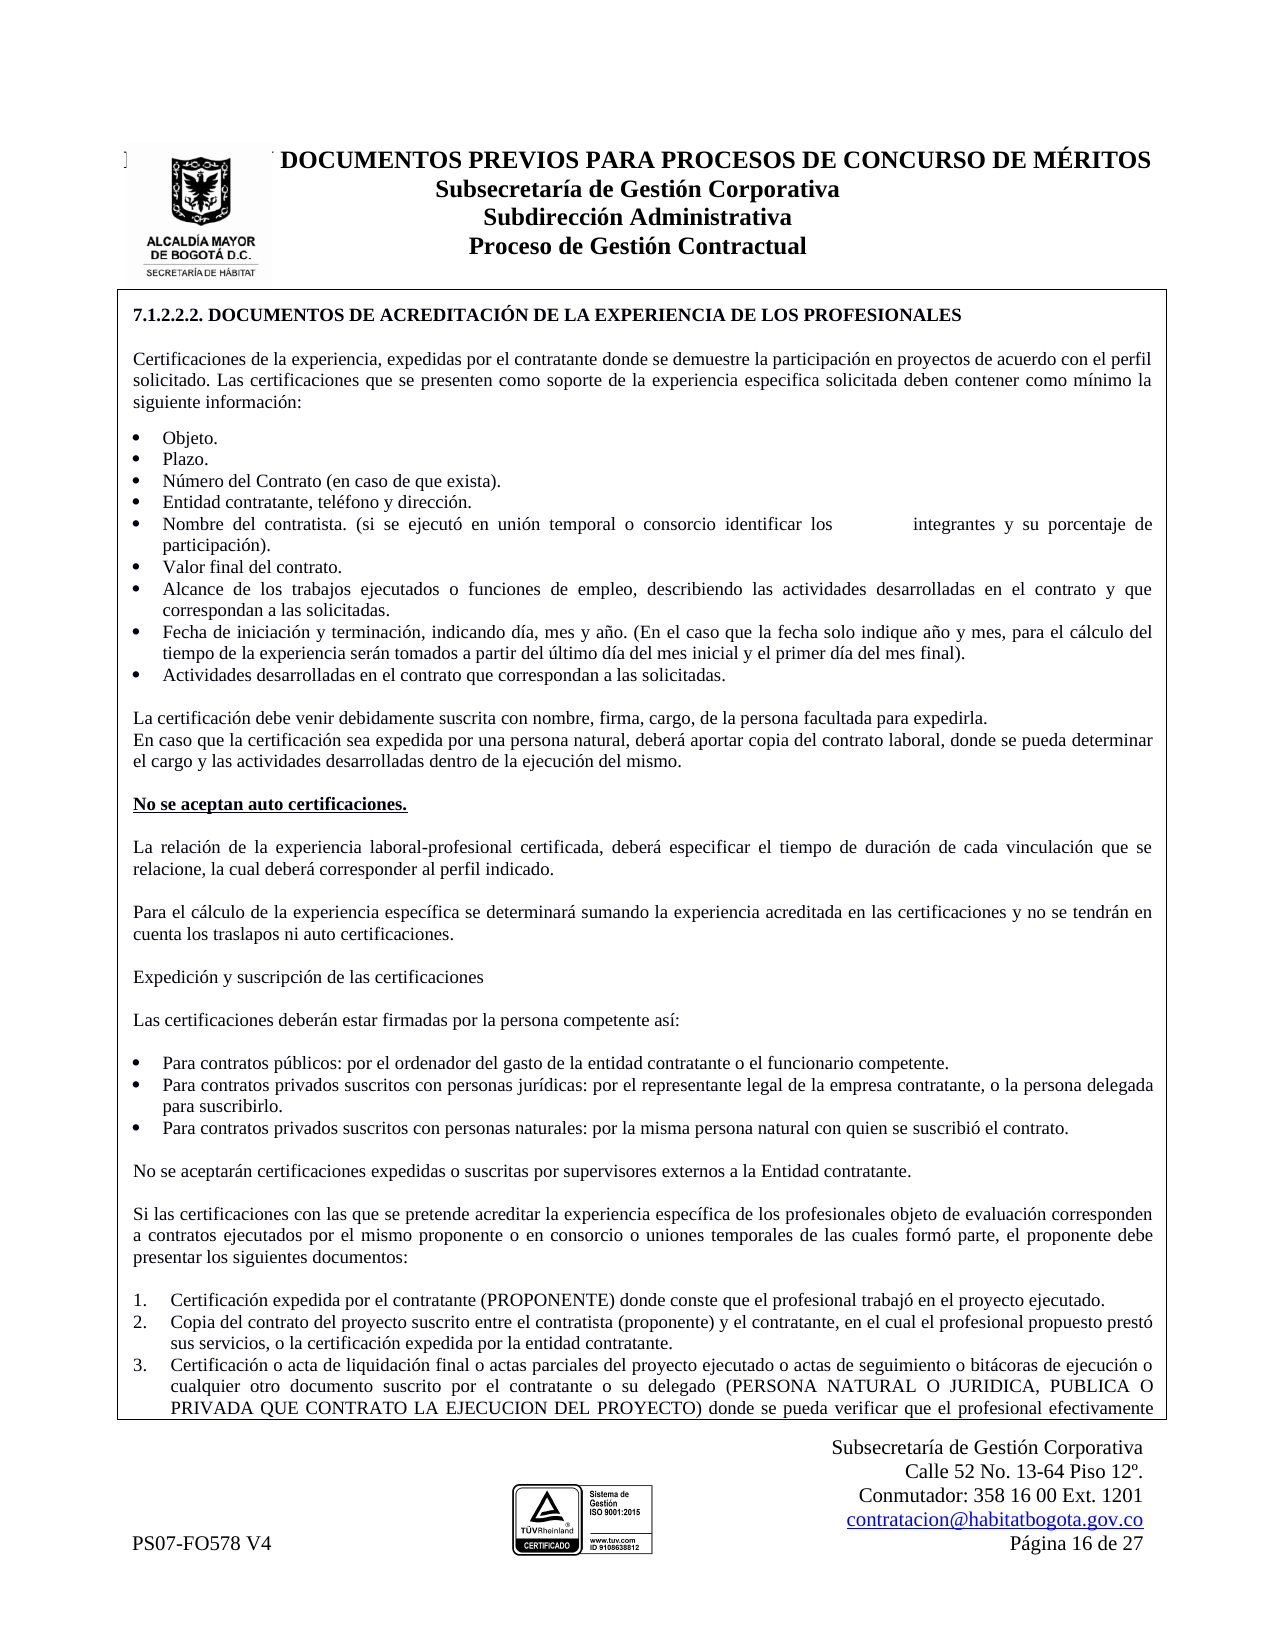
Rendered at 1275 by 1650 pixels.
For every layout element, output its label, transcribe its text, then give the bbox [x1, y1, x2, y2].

picture [125, 143, 272, 288]
picture [511, 1483, 654, 1556]
